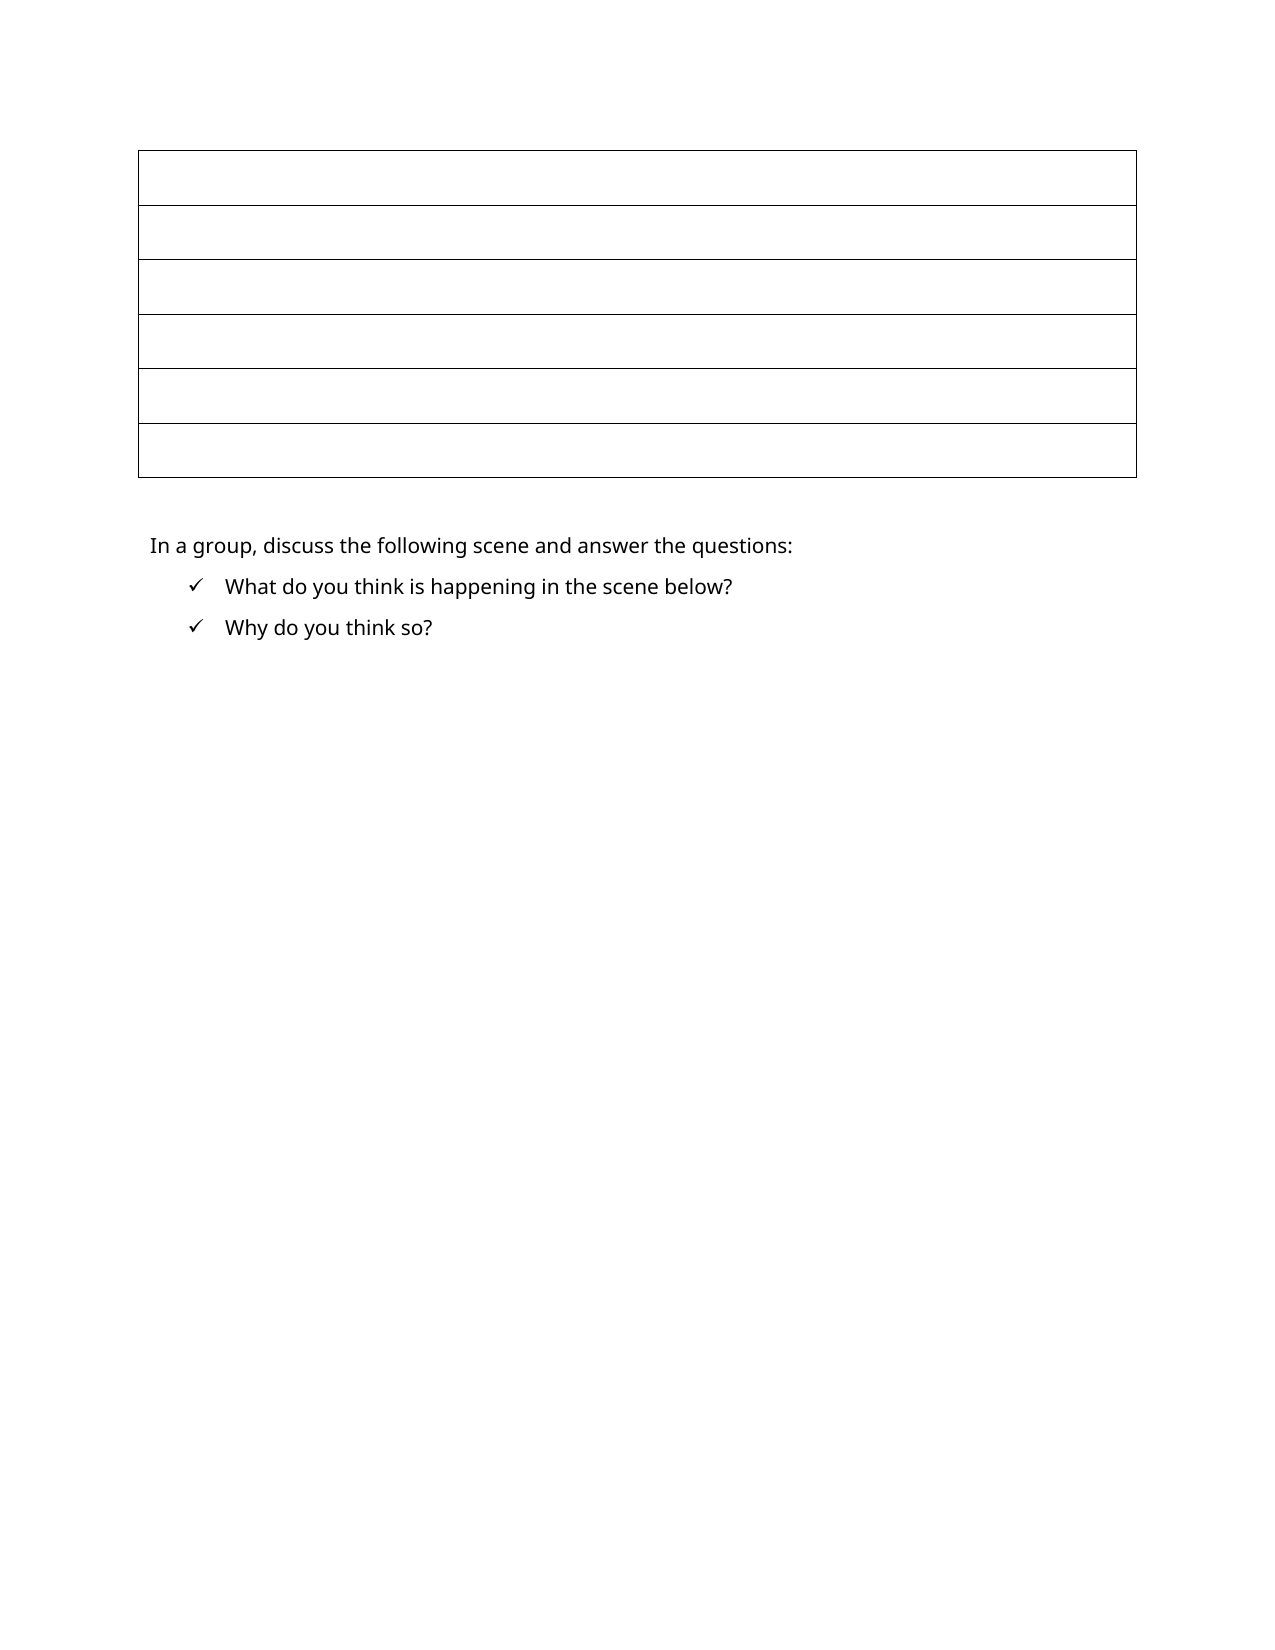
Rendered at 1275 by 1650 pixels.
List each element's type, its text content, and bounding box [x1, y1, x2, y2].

list What do you think is happening in the scene below? [187, 572, 1125, 601]
table_cell [139, 315, 1136, 368]
table_cell [139, 151, 1136, 204]
list Why do you think so? [187, 613, 1125, 642]
table_cell [139, 424, 1136, 477]
table_cell [139, 260, 1136, 313]
table_cell [139, 369, 1136, 422]
table_cell [139, 206, 1136, 259]
text In a group, discuss the following scene and answer the questions: [150, 531, 1125, 560]
